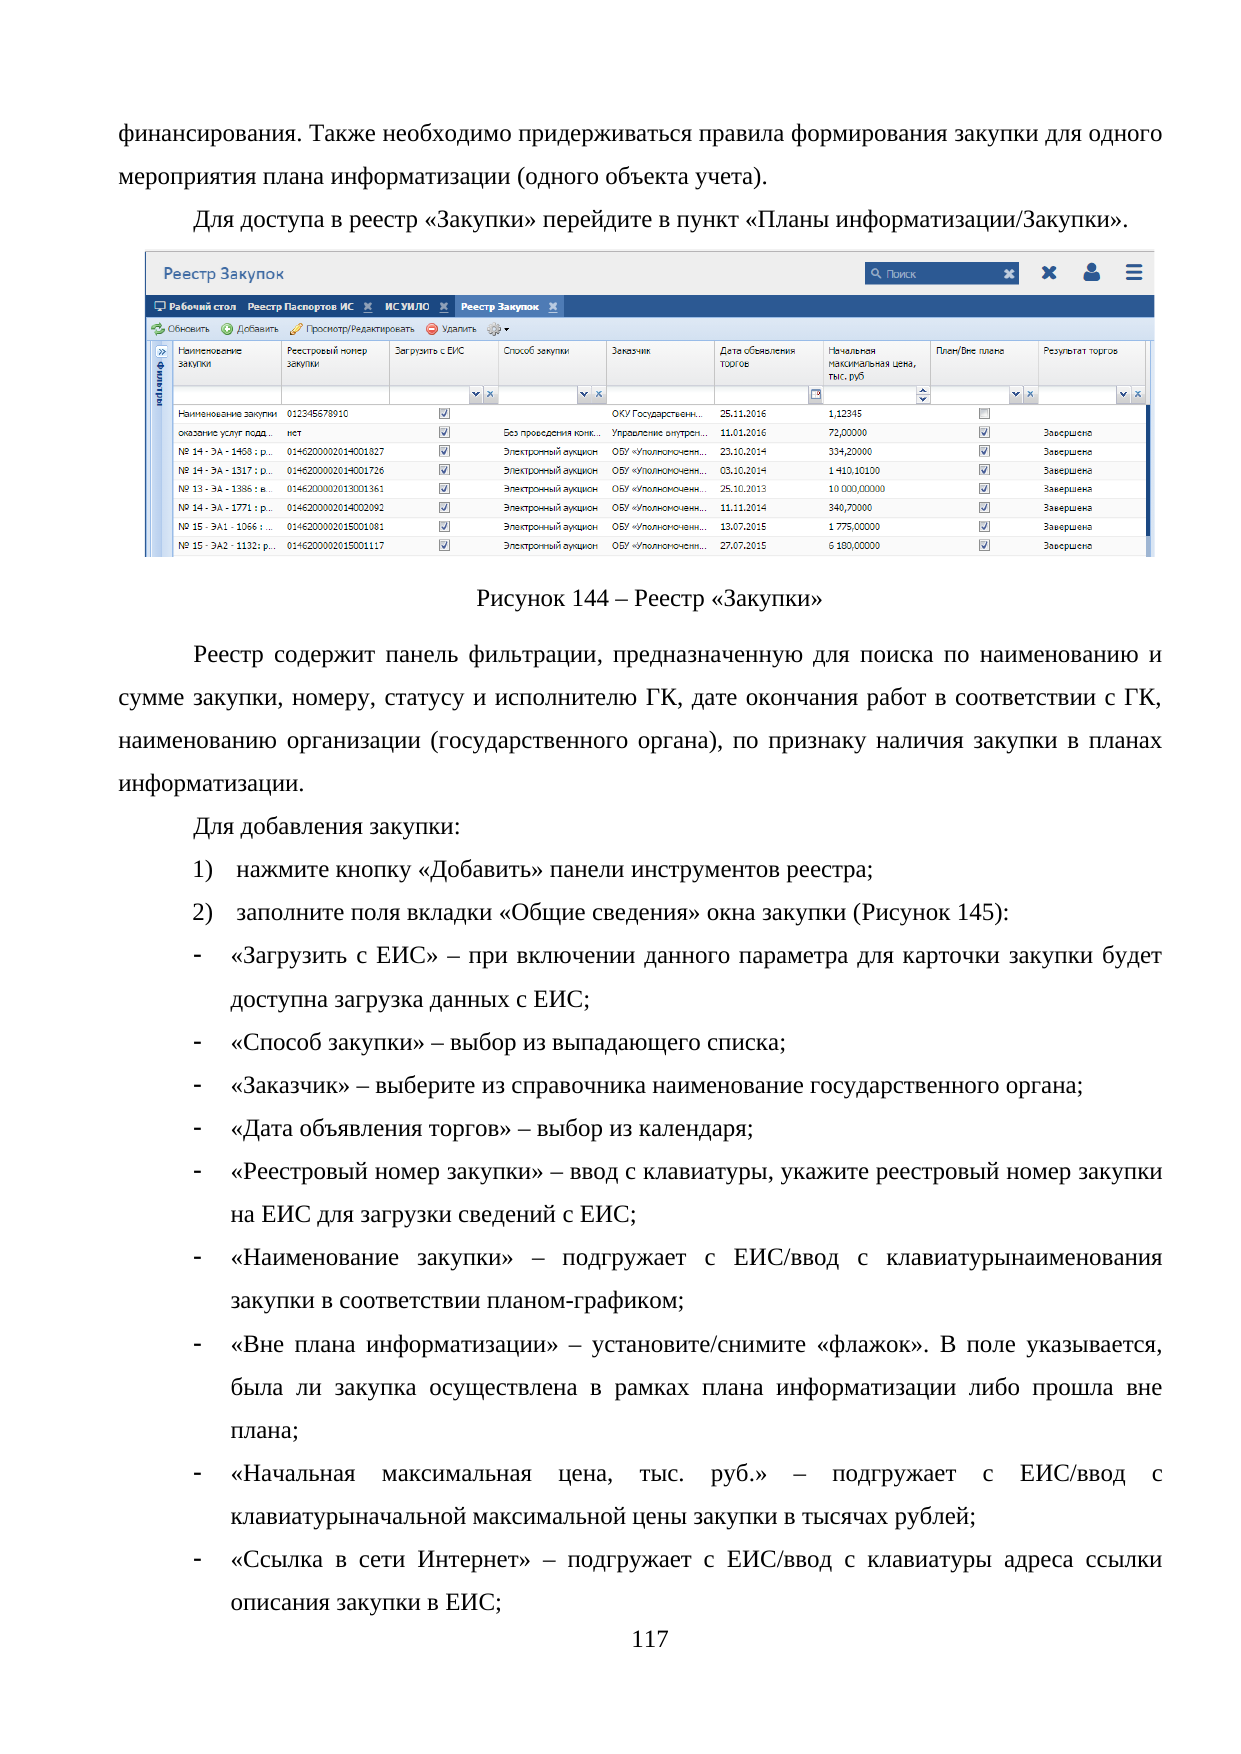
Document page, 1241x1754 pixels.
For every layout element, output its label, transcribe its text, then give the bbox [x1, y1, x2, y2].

list «Ссылка в сети Интернет» – подгружает с ЕИС/ввод с клавиатуры адреса ссылки описания закупки в ЕИС; [193, 1544, 1163, 1616]
picture [144, 249, 1155, 557]
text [118, 118, 1163, 190]
list заполните поля вкладки «Общие сведения» окна закупки (Рисунок 145): [192, 897, 1163, 926]
list «Загрузить с ЕИС» – при включении данного параметра для карточки закупки будет доступна загрузка данных с ЕИС; [193, 941, 1163, 1012]
text Для доступа в реестр «Закупки» перейдите в пункт «Планы информатизации/Закупки». [118, 204, 1163, 233]
list «Наименование закупки» – подгружает с ЕИС/ввод с клавиатурынаименования закупки в соответствии планом-графиком; [193, 1242, 1163, 1314]
title Рисунок 144 – Реестр «Закупки» [118, 583, 1181, 612]
text Для добавления закупки: [118, 811, 1163, 840]
list «Вне плана информатизации» – установите/снимите «флажок». В поле указывается, была ли закупка осуществлена в рамках плана информатизации либо прошла вне плана; [193, 1329, 1163, 1444]
list нажмите кнопку «Добавить» панели инструментов реестра; [192, 854, 1163, 883]
list «Начальная максимальная цена, тыс. руб.» – подгружает с ЕИС/ввод с клавиатурыначальной максимальной цены закупки в тысячах рублей; [193, 1458, 1163, 1530]
list «Способ закупки» – выбор из выпадающего списка; [193, 1027, 1163, 1056]
list «Заказчик» – выберите из справочника наименование государственного органа; [193, 1070, 1163, 1099]
list «Реестровый номер закупки» – ввод с клавиатуры, укажите реестровый номер закупки на ЕИС для загрузки сведений с ЕИС; [193, 1156, 1163, 1228]
list «Дата объявления торгов» – выбор из календаря; [193, 1113, 1163, 1142]
text Реестр содержит панель фильтрации, предназначенную для поиска по наименованию и сумме закупки, номеру, статусу и исполнителю ГК, дате окончания работ в соответствии с ГК, наименованию организации (государственного органа), по признаку наличия закупки в планах информатизации. [118, 639, 1163, 797]
